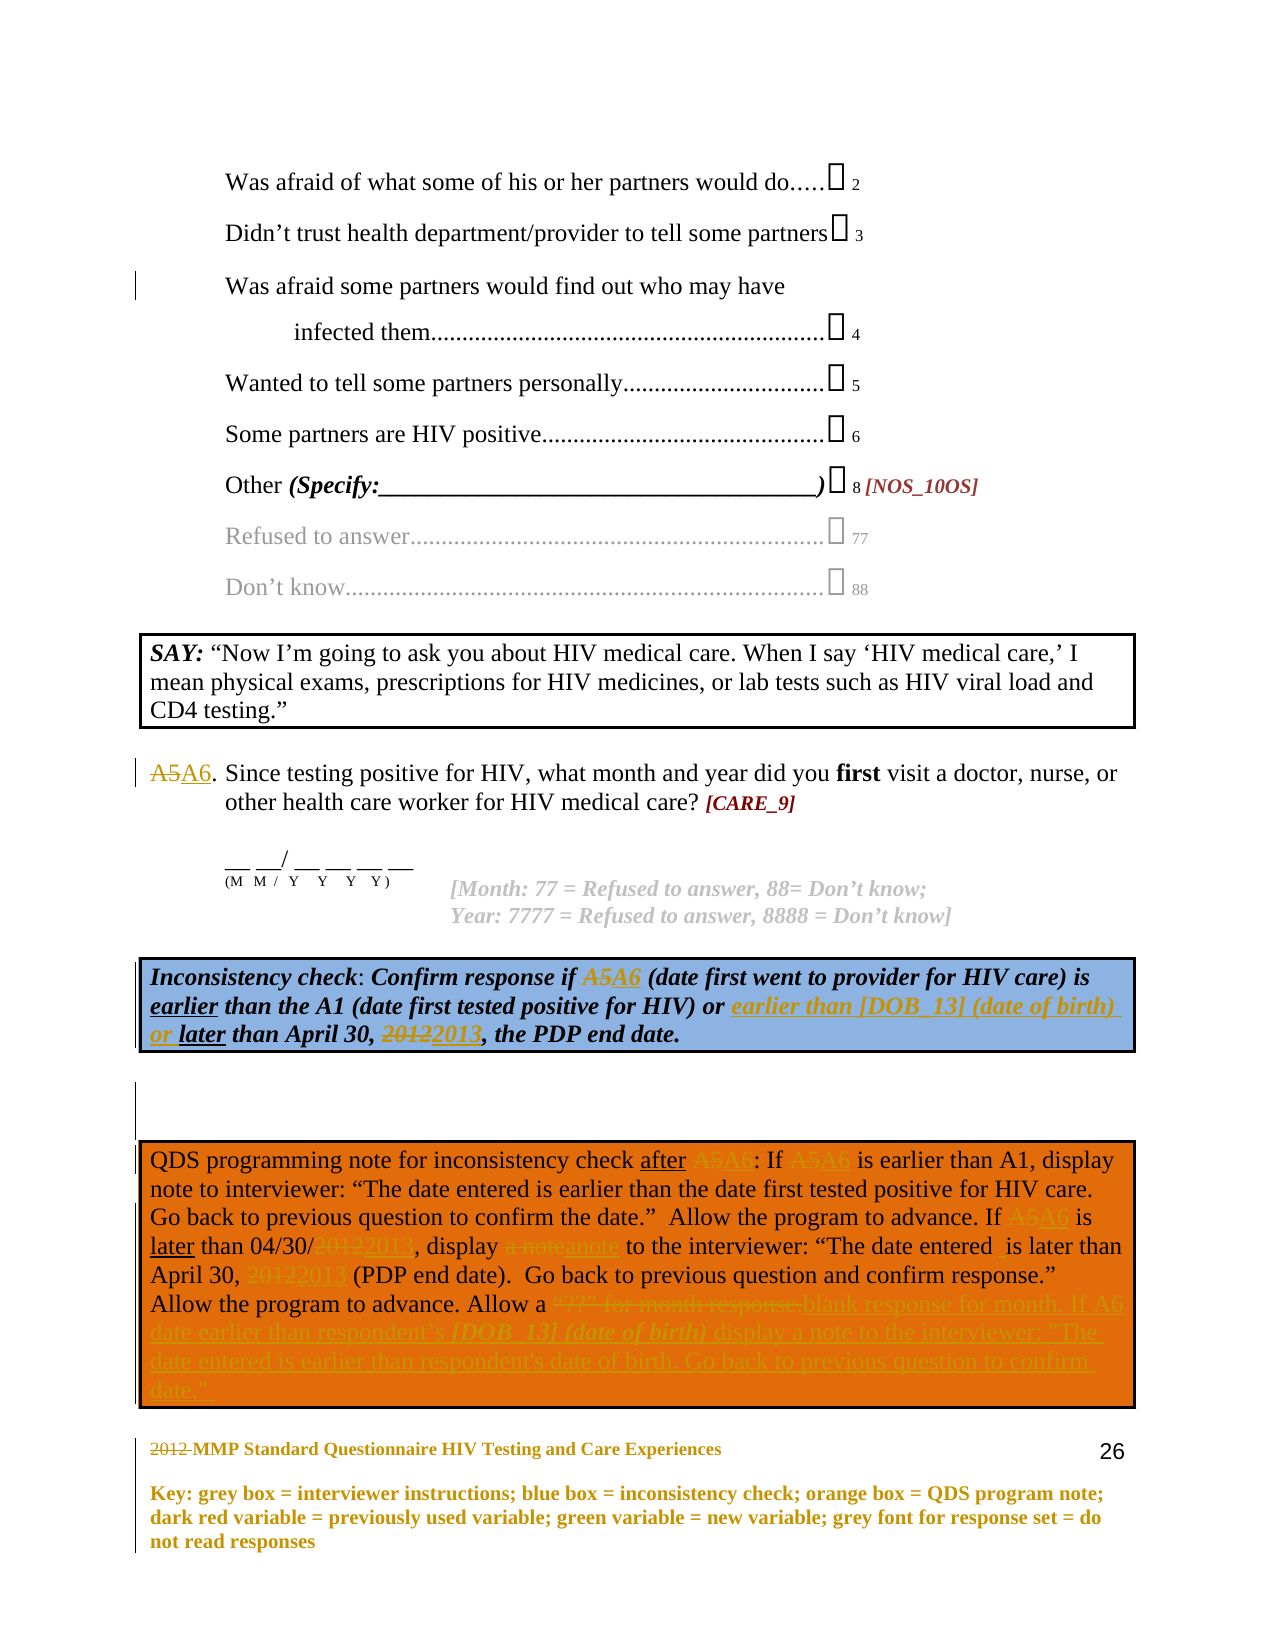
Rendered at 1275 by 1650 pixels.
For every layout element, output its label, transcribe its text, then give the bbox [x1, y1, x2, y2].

text Was afraid of what some of his or her partners would do  2 [225, 150, 1125, 201]
text Some partners are HIV positive  6 [225, 402, 1125, 453]
text Wanted to tell some partners personally  5 [225, 351, 1125, 402]
text SAY: “Now I’m going to ask you about HIV medical care. When I say ‘HIV medical care,’ I mean physical exams, prescriptions for HIV medicines, or lab tests such as HIV viral load and CD4 testing.” [142, 636, 1133, 726]
text Refused to answer  77 [225, 504, 1125, 555]
text Other (Specify:___________________________________) 8 [NOS_10OS] [225, 453, 1125, 504]
text Was afraid some partners would find out who may have [225, 271, 1125, 300]
text Don’t know  88 [225, 555, 1125, 606]
text Didn’t trust health department/provider to tell some partners 3 [150, 201, 1125, 252]
text Year: 7777 = Refused to answer, 8888 = Don’t know] [150, 902, 1162, 928]
text infected them  4 [225, 300, 1125, 351]
text (M M / Y Y Y Y ) [Month: 77 = Refused to answer, 88= Don’t know; [150, 873, 1162, 902]
text . Since testing positive for HIV, what month and year did you first visit a doctor, nurse, or other health care worker for HIV medical care? [CARE_9] [150, 758, 1125, 816]
text Inconsistency check: Confirm response if (date first went to provider for HIV care) is earlier than the A1 (date first tested positive for HIV) or later than April 30, , the PDP end date. [142, 960, 1133, 1050]
text __ __/ __ __ __ __ [150, 844, 1162, 873]
text QDS programming note for inconsistency check after : If is earlier than A1, display note to interviewer: “The date entered is earlier than the date first tested positive for HIV care. Go back to previous question to confirm the date.” Allow the program to advance. If is later than 04/30/, display to the interviewer: “The date entered is later than April 30, (PDP end date). Go back to previous question and confirm response.” Allow the program to advance. Allow a [142, 1143, 1133, 1406]
